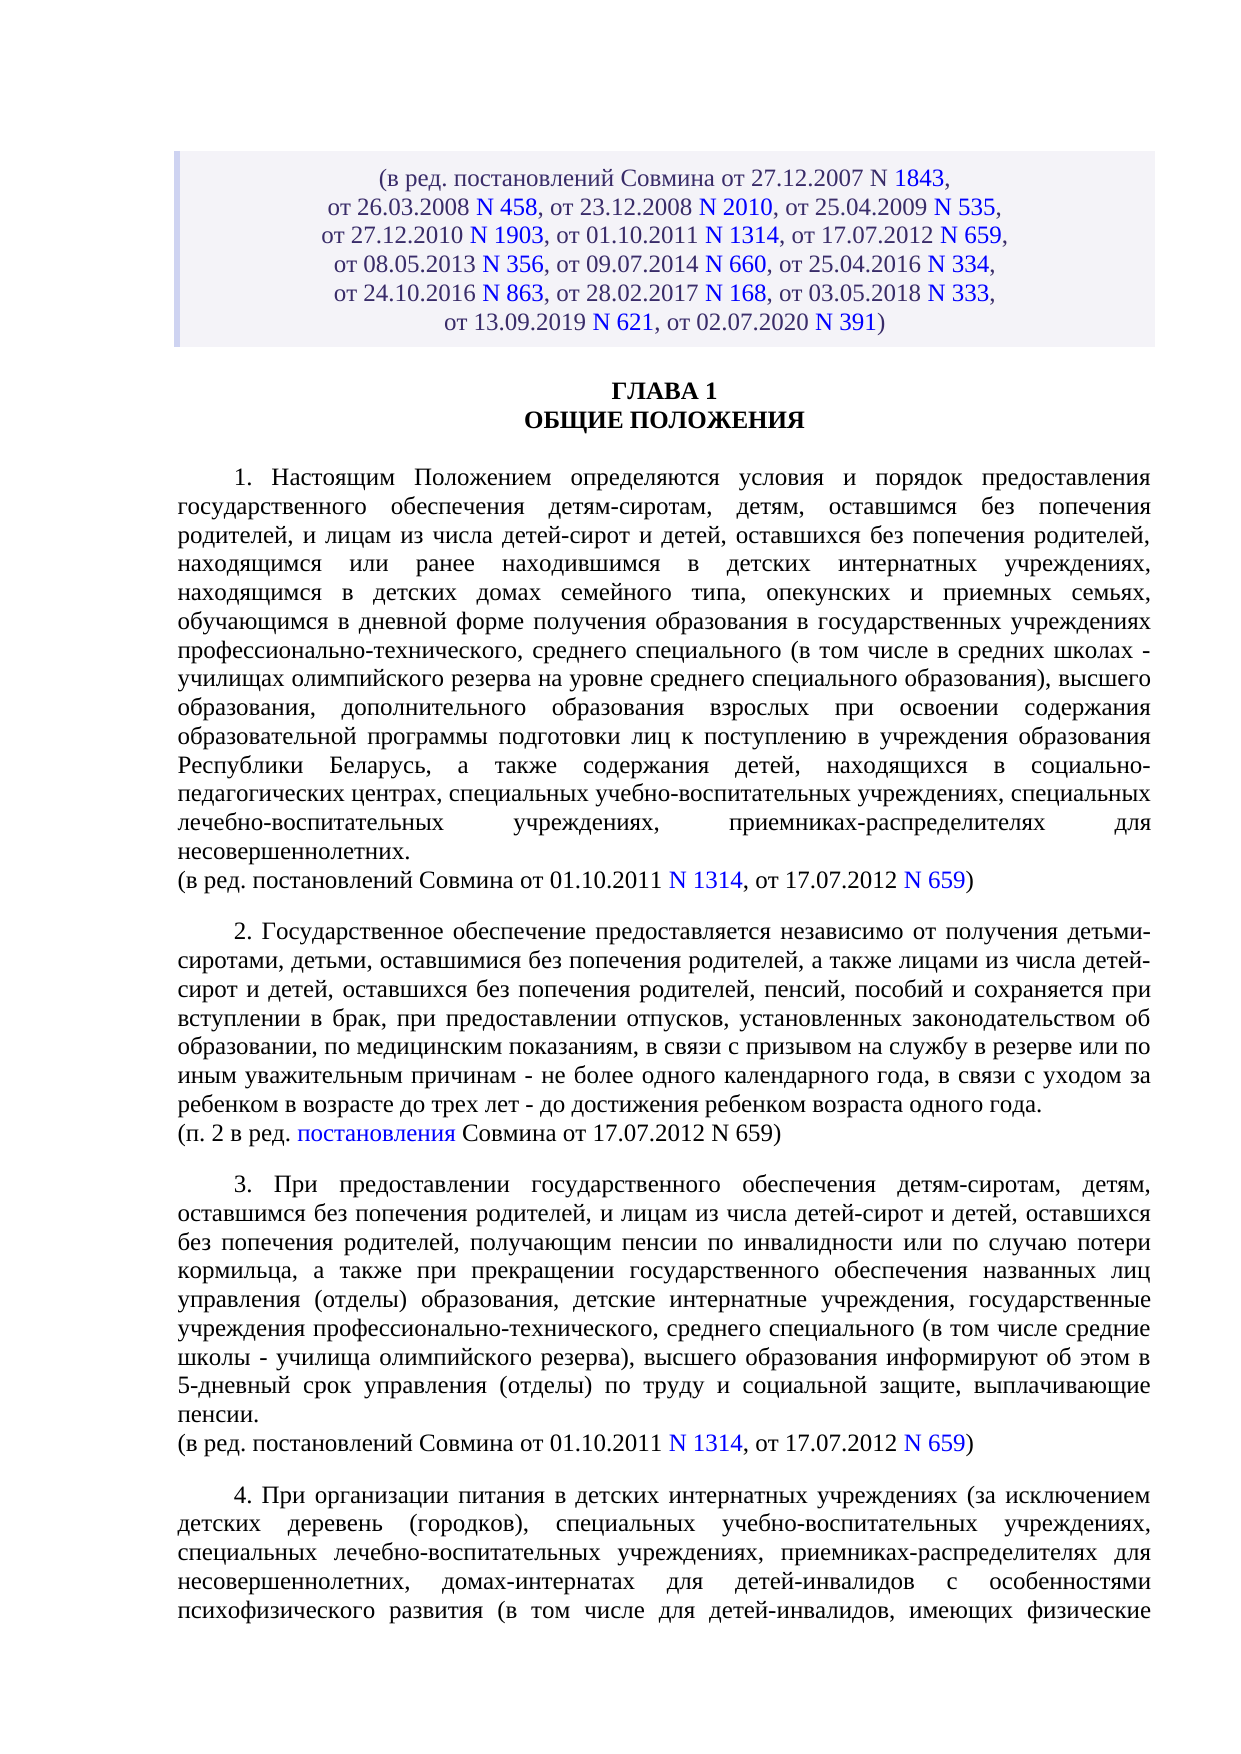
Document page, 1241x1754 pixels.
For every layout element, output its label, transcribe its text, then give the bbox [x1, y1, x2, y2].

text (в ред. постановлений Совмина от 01.10.2011 N 1314, от 17.07.2012 N 659) [177, 865, 1152, 893]
text (п. 2 в ред. постановления Совмина от 17.07.2012 N 659) [177, 1118, 1152, 1146]
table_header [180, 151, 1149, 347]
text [177, 1480, 1152, 1623]
text 1. Настоящим Положением определяются условия и порядок предоставления государственного обеспечения детям-сиротам, детям, оставшимся без попечения родителей, и лицам из числа детей-сирот и детей, оставшихся без попечения родителей, находящимся или ранее находившимся в детских интернатных учреждениях, находящимся в детских домах семейного типа, опекунских и приемных семьях, обучающимся в дневной форме получения образования в государственных учреждениях профессионально-технического, среднего специального (в том числе в средних школах - училищах олимпийского резерва на уровне среднего специального образования), высшего образования, дополнительного образования взрослых при освоении содержания образовательной программы подготовки лиц к поступлению в учреждения образования Республики Беларусь, а также содержания детей, находящихся в социально-педагогических центрах, специальных учебно-воспитательных учреждениях, специальных лечебно-воспитательных учреждениях, приемниках-распределителях для несовершеннолетних. [177, 462, 1152, 865]
text ОБЩИЕ ПОЛОЖЕНИЯ [177, 405, 1152, 433]
text 2. Государственное обеспечение предоставляется независимо от получения детьми-сиротами, детьми, оставшимися без попечения родителей, а также лицами из числа детей-сирот и детей, оставшихся без попечения родителей, пенсий, пособий и сохраняется при вступлении в брак, при предоставлении отпусков, установленных законодательством об образовании, по медицинским показаниям, в связи с призывом на службу в резерве или по иным уважительным причинам - не более одного календарного года, в связи с уходом за ребенком в возрасте до трех лет - до достижения ребенком возраста одного года. [177, 916, 1152, 1118]
text ГЛАВА 1 [177, 376, 1152, 405]
text 3. При предоставлении государственного обеспечения детям-сиротам, детям, оставшимся без попечения родителей, и лицам из числа детей-сирот и детей, оставшихся без попечения родителей, получающим пенсии по инвалидности или по случаю потери кормильца, а также при прекращении государственного обеспечения названных лиц управления (отделы) образования, детские интернатные учреждения, государственные учреждения профессионально-технического, среднего специального (в том числе средние школы - училища олимпийского резерва), высшего образования информируют об этом в 5-дневный срок управления (отделы) по труду и социальной защите, выплачивающие пенсии. [177, 1169, 1152, 1428]
text (в ред. постановлений Совмина от 01.10.2011 N 1314, от 17.07.2012 N 659) [177, 1428, 1152, 1457]
